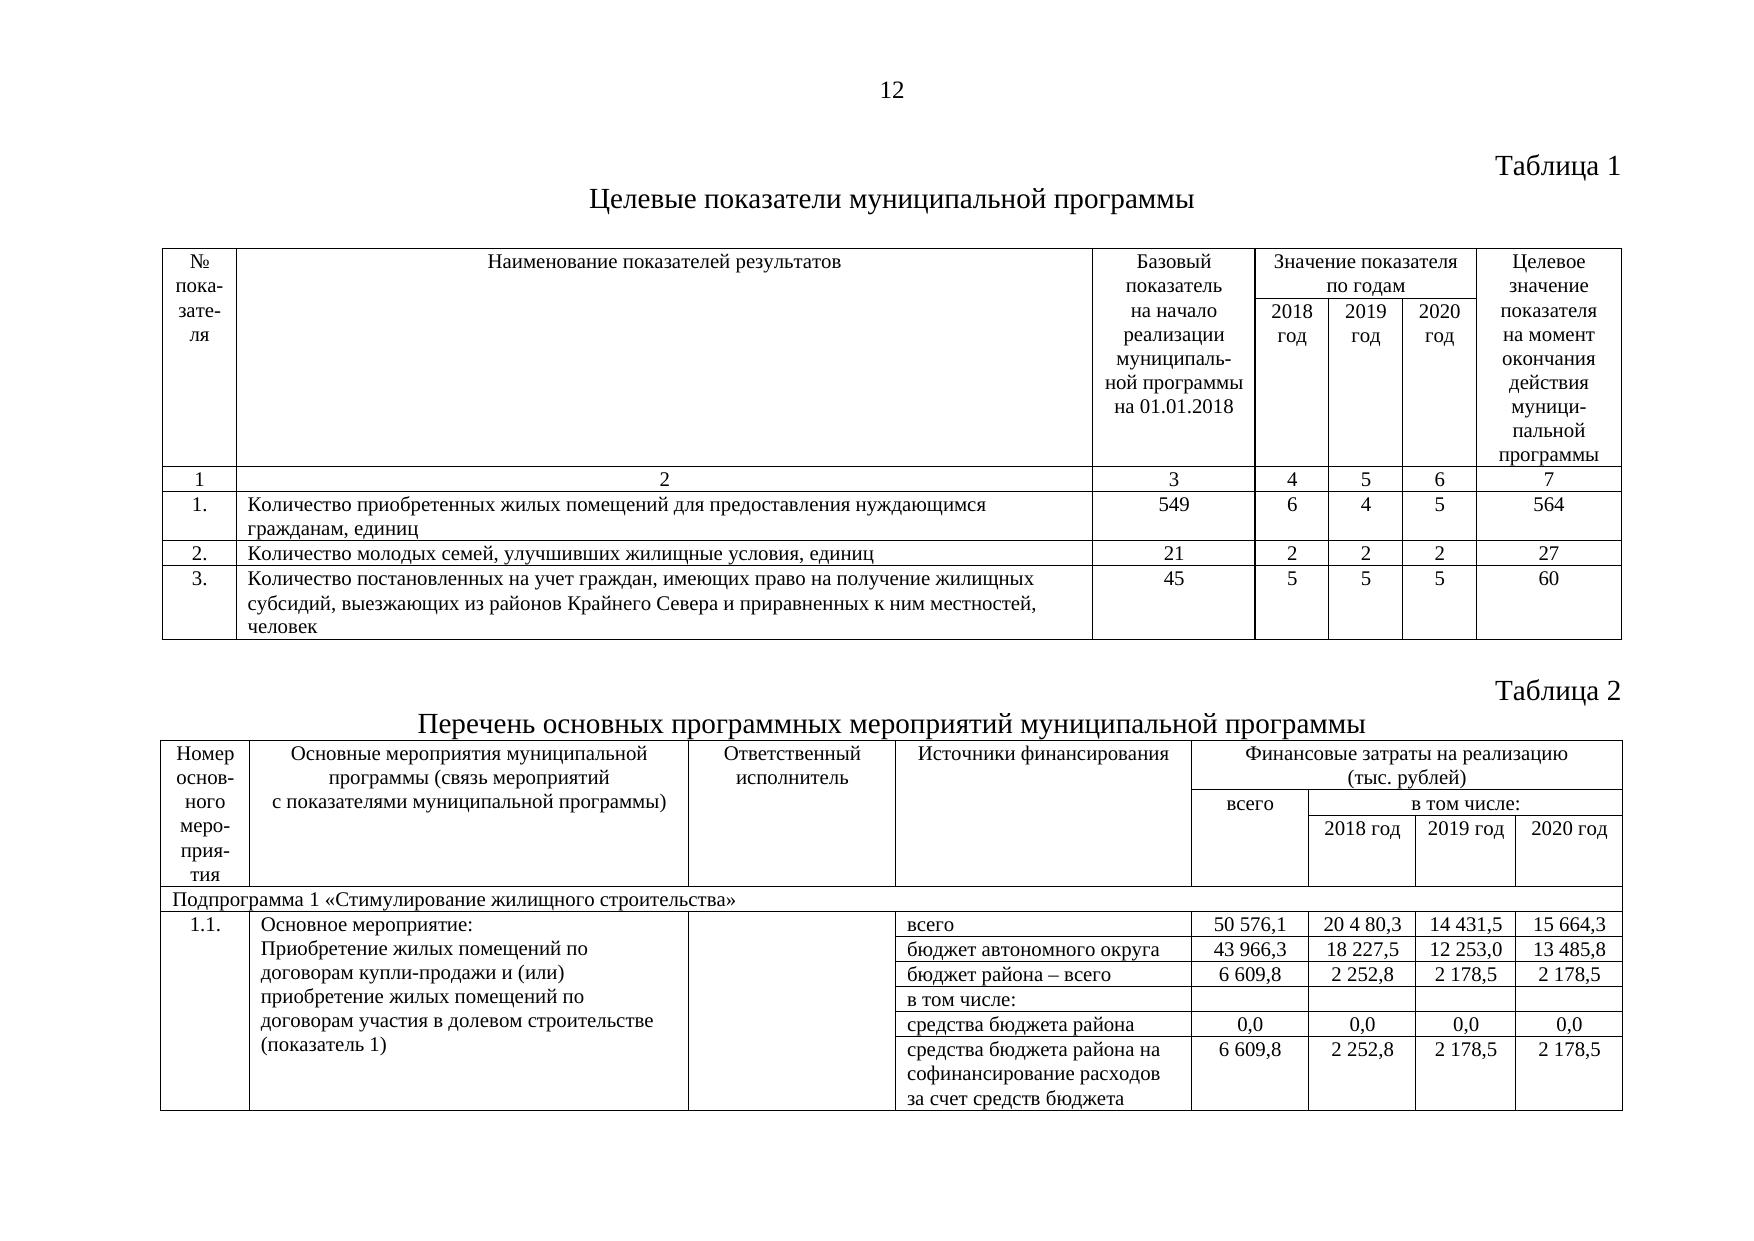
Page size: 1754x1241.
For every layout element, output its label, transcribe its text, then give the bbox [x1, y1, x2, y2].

table_cell 5 [1403, 566, 1476, 638]
table_cell 18 227,5 [1309, 937, 1415, 961]
table_cell [1192, 987, 1308, 1011]
table_cell 45 [1093, 566, 1254, 638]
table_cell 2. [163, 541, 236, 565]
table_cell 2 178,5 [1416, 1037, 1515, 1109]
table_cell 15 664,3 [1516, 912, 1622, 936]
table_cell 0,0 [1516, 1012, 1622, 1036]
table_cell 5 [1256, 566, 1328, 638]
table_cell [1416, 987, 1515, 1011]
table_cell 549 [1093, 492, 1254, 540]
table_header Значение показателя по годам [1256, 249, 1476, 297]
table_cell 2 178,5 [1516, 1037, 1622, 1109]
table_header Номер основ-ного меро-прия-тия [161, 741, 249, 886]
table_cell 2 [237, 467, 1092, 491]
table_cell Количество приобретенных жилых помещений для предоставления нуждающимся гражданам, единиц [237, 492, 1092, 540]
table_cell [1516, 987, 1622, 1011]
table_cell 2 [1256, 541, 1328, 565]
table_cell 2018 год [1309, 816, 1415, 886]
table_cell 2 [1403, 541, 1476, 565]
table_cell всего [1192, 790, 1308, 886]
table_cell 5 [1329, 467, 1402, 491]
table_header Финансовые затраты на реализацию (тыс. рублей) [1192, 741, 1622, 789]
table_cell 2 178,5 [1416, 962, 1515, 986]
table_cell 0,0 [1192, 1012, 1308, 1036]
table_cell 14 431,5 [1416, 912, 1515, 936]
table_cell 6 [1256, 492, 1328, 540]
table_header Основные мероприятия муниципальной программы (связь мероприятий с показателями муниципальной программы) [250, 741, 688, 886]
table_cell бюджет автономного округа [896, 937, 1191, 961]
table_cell 12 253,0 [1416, 937, 1515, 961]
text Перечень основных программных мероприятий муниципальной программы [162, 707, 1621, 740]
table_cell 2 252,8 [1309, 1037, 1415, 1109]
table_cell 564 [1477, 492, 1621, 540]
table_cell 2020 год [1403, 299, 1476, 466]
table_cell 2019 год [1329, 299, 1402, 466]
table_cell 3. [163, 566, 236, 638]
table_cell бюджет района – всего [896, 962, 1191, 986]
table_cell 2019 год [1416, 816, 1515, 886]
table_header Наименование показателей результатов [237, 249, 1092, 466]
table_cell 6 609,8 [1192, 962, 1308, 986]
table_cell 1. [163, 492, 236, 540]
table_cell Количество постановленных на учет граждан, имеющих право на получение жилищных субсидий, выезжающих из районов Крайнего Севера и приравненных к ним местностей, человек [237, 566, 1092, 638]
table_cell 3 [1093, 467, 1254, 491]
table_cell 2020 год [1516, 816, 1622, 886]
table_cell 0,0 [1416, 1012, 1515, 1036]
table_header Целевое значение показателя на момент окончания действия муници-пальной программы [1477, 249, 1621, 466]
table_cell всего [896, 912, 1191, 936]
table_cell 2 178,5 [1516, 962, 1622, 986]
table_cell 0,0 [1309, 1012, 1415, 1036]
table_cell в том числе: [896, 987, 1191, 1011]
table_cell 60 [1477, 566, 1621, 638]
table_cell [896, 1037, 1191, 1109]
table_cell 43 966,3 [1192, 937, 1308, 961]
table_cell 4 [1256, 467, 1328, 491]
table_cell 5 [1329, 566, 1402, 638]
table_header Ответственный исполнитель [689, 741, 895, 886]
table_cell 2 252,8 [1309, 962, 1415, 986]
table_cell Количество молодых семей, улучшивших жилищные условия, единиц [237, 541, 1092, 565]
table_cell Подпрограмма 1 «Стимулирование жилищного строительства» [161, 887, 1622, 911]
table_cell 6 609,8 [1192, 1037, 1308, 1109]
table_cell 50 576,1 [1192, 912, 1308, 936]
table_cell [1309, 987, 1415, 1011]
table_cell 2 [1329, 541, 1402, 565]
table_cell 5 [1403, 492, 1476, 540]
table_cell 7 [1477, 467, 1621, 491]
table_header Базовый показатель на начало реализации муниципаль-ной программы на 01.01.2018 [1093, 249, 1254, 466]
text Таблица 1 [162, 148, 1621, 181]
table_cell 1.1. [161, 912, 249, 1109]
text Целевые показатели муниципальной программы [162, 181, 1621, 215]
table_cell 1 [163, 467, 236, 491]
table_cell 6 [1403, 467, 1476, 491]
table_cell в том числе: [1309, 790, 1622, 814]
table_cell средства бюджета района [896, 1012, 1191, 1036]
table_header № пока-зате-ля [163, 249, 236, 466]
text Таблица 2 [162, 673, 1621, 707]
table_header Источники финансирования [896, 741, 1191, 886]
table_cell 27 [1477, 541, 1621, 565]
table_cell 2018 год [1256, 299, 1328, 466]
table_cell [689, 912, 895, 1109]
table_cell 20 4 80,3 [1309, 912, 1415, 936]
table_cell 13 485,8 [1516, 937, 1622, 961]
table_cell Основное мероприятие: Приобретение жилых помещений по договорам купли-продажи и (или) приобретение жилых помещений по договорам участия в долевом строительстве (показатель 1) [250, 912, 688, 1109]
table_cell 4 [1329, 492, 1402, 540]
table_cell 21 [1093, 541, 1254, 565]
